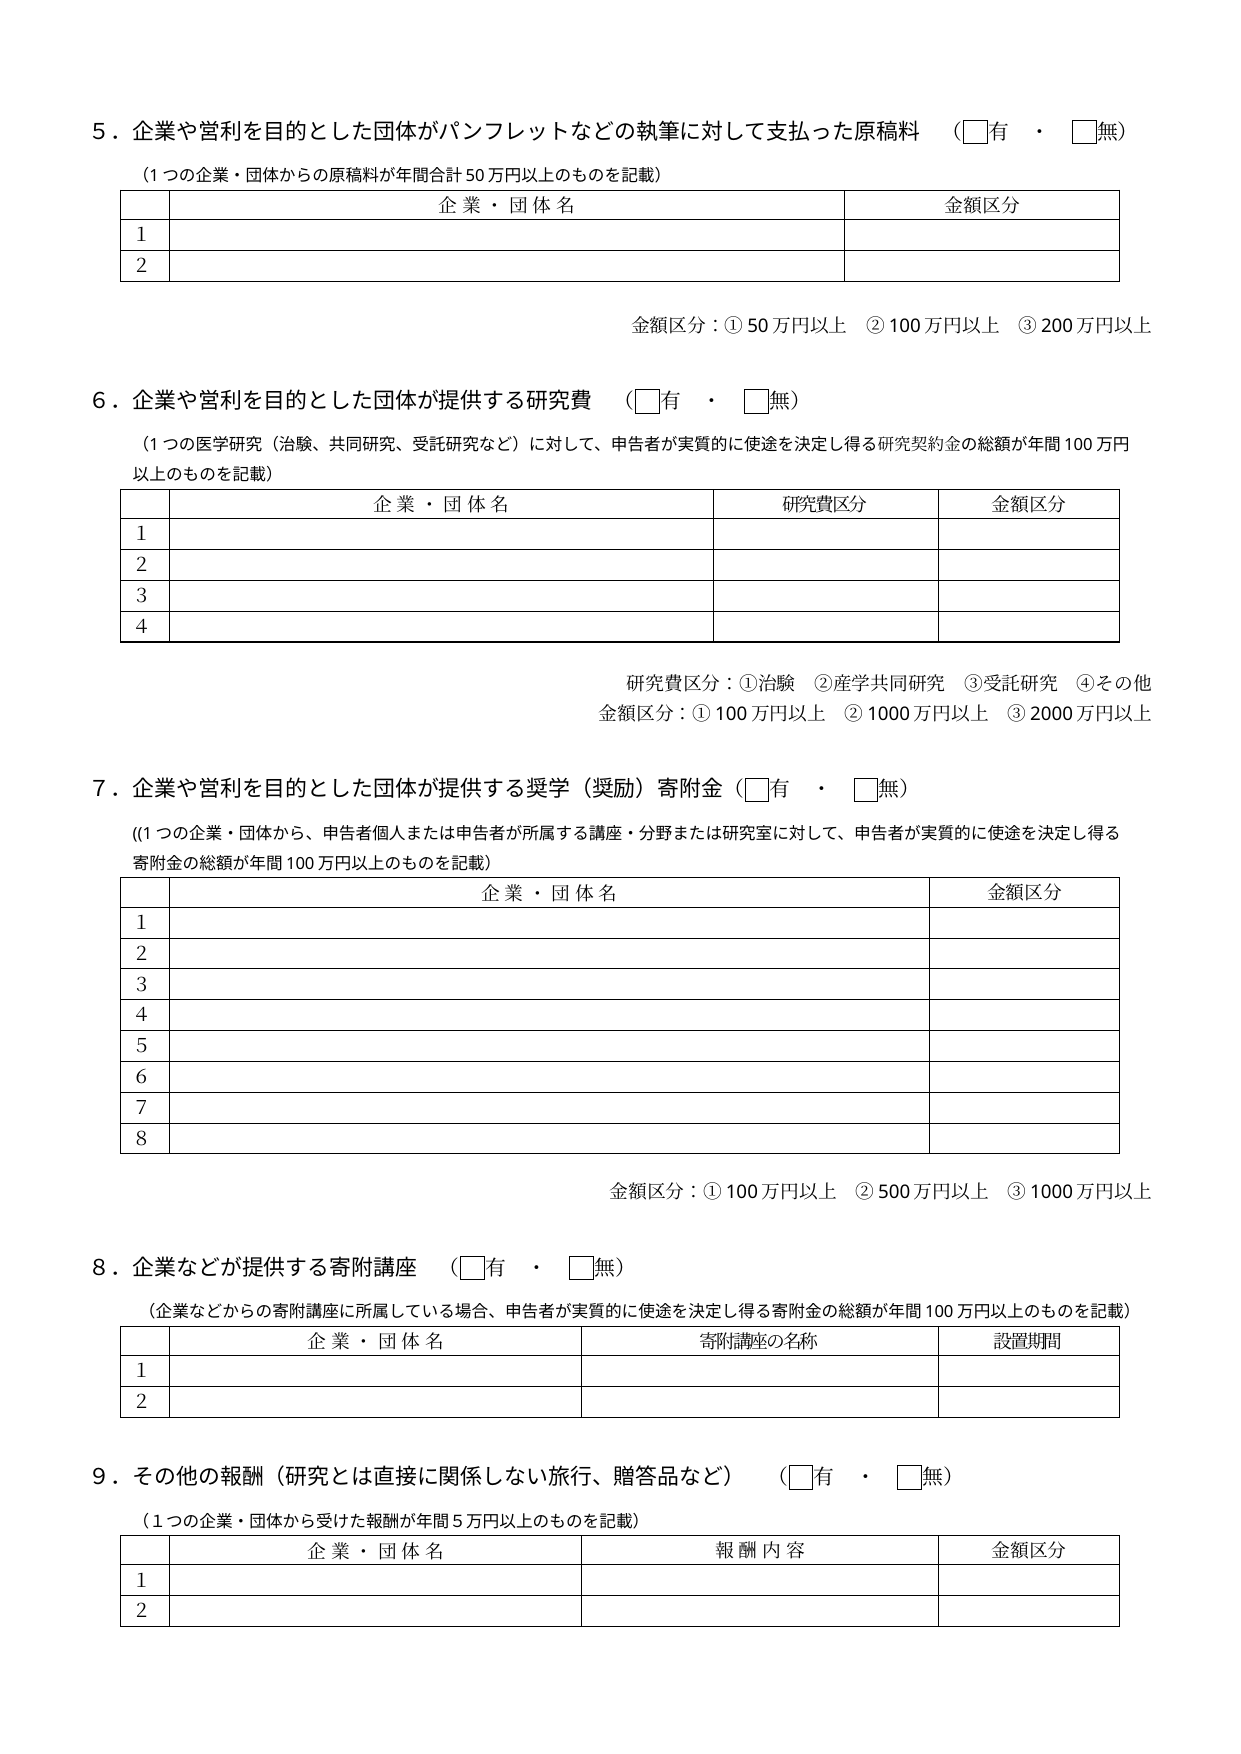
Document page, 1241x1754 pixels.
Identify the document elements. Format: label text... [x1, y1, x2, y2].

table_cell １ [121, 519, 169, 549]
table_cell [170, 612, 713, 641]
text ７．企業や営利を目的とした団体が提供する奨学（奨励）寄附金（有 ・ 無） [89, 757, 1152, 817]
table_cell １ [121, 1565, 169, 1595]
table_cell [939, 612, 1119, 641]
table_cell [939, 1596, 1119, 1626]
table_cell ３ [121, 969, 169, 999]
table_cell [845, 251, 1119, 281]
text 研究費区分：①治験 ②産学共同研究 ③受託研究 ④その他 [89, 488, 1152, 698]
table_cell ３ [121, 581, 169, 611]
text 金額区分：①100万円以上 ②1000万円以上 ③2000万円以上 [89, 698, 1152, 727]
table_header 報 酬 内 容 [582, 1536, 938, 1564]
text ８．企業などが提供する寄附講座 （有 ・ 無） [89, 1236, 1152, 1296]
table_header 金額区分 [939, 490, 1119, 518]
table_cell [714, 550, 938, 580]
table_cell ６ [121, 1062, 169, 1092]
table_cell ２ [121, 251, 169, 281]
table_cell [930, 939, 1119, 968]
table_header 研究費区分 [714, 490, 938, 518]
table_cell [582, 1387, 938, 1417]
table_cell [582, 1356, 938, 1386]
table_header 金額区分 [845, 191, 1119, 219]
table_cell [845, 220, 1119, 250]
table_header 企 業 ・ 団 体 名 [170, 1536, 581, 1564]
table_cell [939, 519, 1119, 549]
table_cell [170, 550, 713, 580]
table_cell [170, 1565, 581, 1595]
table_cell [582, 1565, 938, 1595]
table_cell [930, 1031, 1119, 1061]
table_header [121, 1536, 169, 1564]
table_cell １ [121, 1356, 169, 1386]
table_cell [939, 1387, 1119, 1417]
table_cell [170, 1596, 581, 1626]
table_cell [714, 612, 938, 641]
text 寄附金の総額が年間100万円以上のものを記載） [132, 847, 1152, 877]
table_cell １ [121, 908, 169, 937]
table_cell ８ [121, 1124, 169, 1153]
table_cell ７ [121, 1093, 169, 1122]
table_header [121, 191, 169, 219]
table_cell [170, 1031, 929, 1061]
text 金額区分：①50万円以上 ②100万円以上 ③200万円以上 [89, 189, 1152, 339]
table_cell [170, 220, 844, 250]
table_cell [170, 1093, 929, 1122]
table_cell [714, 581, 938, 611]
table_header 設置期間 [939, 1327, 1119, 1355]
table_header 寄附講座の名称 [582, 1327, 938, 1355]
table_header 企 業 ・ 団 体 名 [170, 191, 844, 219]
table_cell ２ [121, 1387, 169, 1417]
table_cell [939, 1356, 1119, 1386]
table_cell [170, 969, 929, 999]
table_cell [170, 251, 844, 281]
table_cell [170, 519, 713, 549]
text （１つの企業・団体から受けた報酬が年間５万円以上のものを記載） [132, 1505, 1152, 1535]
table_cell [170, 1062, 929, 1092]
table_cell [714, 519, 938, 549]
table_cell ２ [121, 939, 169, 968]
text ５．企業や営利を目的とした団体がパンフレットなどの執筆に対して支払った原稿料 （有 ・ 無） [89, 100, 1152, 159]
table_header [121, 1327, 169, 1355]
text ６．企業や営利を目的とした団体が提供する研究費 （有 ・ 無） [89, 369, 1152, 428]
text ９．その他の報酬（研究とは直接に関係しない旅行、贈答品など） （有 ・ 無） [89, 1355, 1152, 1505]
table_cell [170, 1000, 929, 1030]
table_cell [930, 1124, 1119, 1153]
table_cell ２ [121, 550, 169, 580]
table_cell [930, 1000, 1119, 1030]
text （1つの企業・団体からの原稿料が年間合計50万円以上のものを記載） [132, 159, 1152, 189]
text （企業などからの寄附講座に所属している場合、申告者が実質的に使途を決定し得る寄附金の総額が年間100万円以上のものを記載） [89, 1296, 1152, 1325]
table_cell [939, 581, 1119, 611]
text 以上のものを記載） [132, 458, 1152, 488]
table_cell [930, 908, 1119, 937]
text 金額区分：①100万円以上 ②500万円以上 ③1000万円以上 [89, 877, 1152, 1206]
table_header 金額区分 [939, 1536, 1119, 1564]
table_cell [170, 1124, 929, 1153]
text （1つの医学研究（治験、共同研究、受託研究など）に対して、申告者が実質的に使途を決定し得る研究契約金の総額が年間100万円 [132, 428, 1152, 458]
table_cell [939, 1565, 1119, 1595]
table_cell ２ [121, 1596, 169, 1626]
table_cell [170, 1387, 581, 1417]
table_header 企 業 ・ 団 体 名 [170, 878, 929, 907]
table_cell [930, 1062, 1119, 1092]
table_cell ４ [121, 1000, 169, 1030]
table_cell [170, 581, 713, 611]
table_cell [170, 908, 929, 937]
table_cell [170, 1356, 581, 1386]
table_cell [170, 939, 929, 968]
table_cell [930, 969, 1119, 999]
table_header 金額区分 [930, 878, 1119, 907]
table_cell ４ [121, 612, 169, 641]
text ((1つの企業・団体から、申告者個人または申告者が所属する講座・分野または研究室に対して、申告者が実質的に使途を決定し得る [132, 817, 1152, 847]
table_header 企 業 ・ 団 体 名 [170, 1327, 581, 1355]
table_cell １ [121, 220, 169, 250]
table_cell [930, 1093, 1119, 1122]
table_header [121, 490, 169, 518]
table_header [121, 878, 169, 907]
table_cell ５ [121, 1031, 169, 1061]
table_cell [582, 1596, 938, 1626]
table_cell [939, 550, 1119, 580]
table_header 企 業 ・ 団 体 名 [170, 490, 713, 518]
